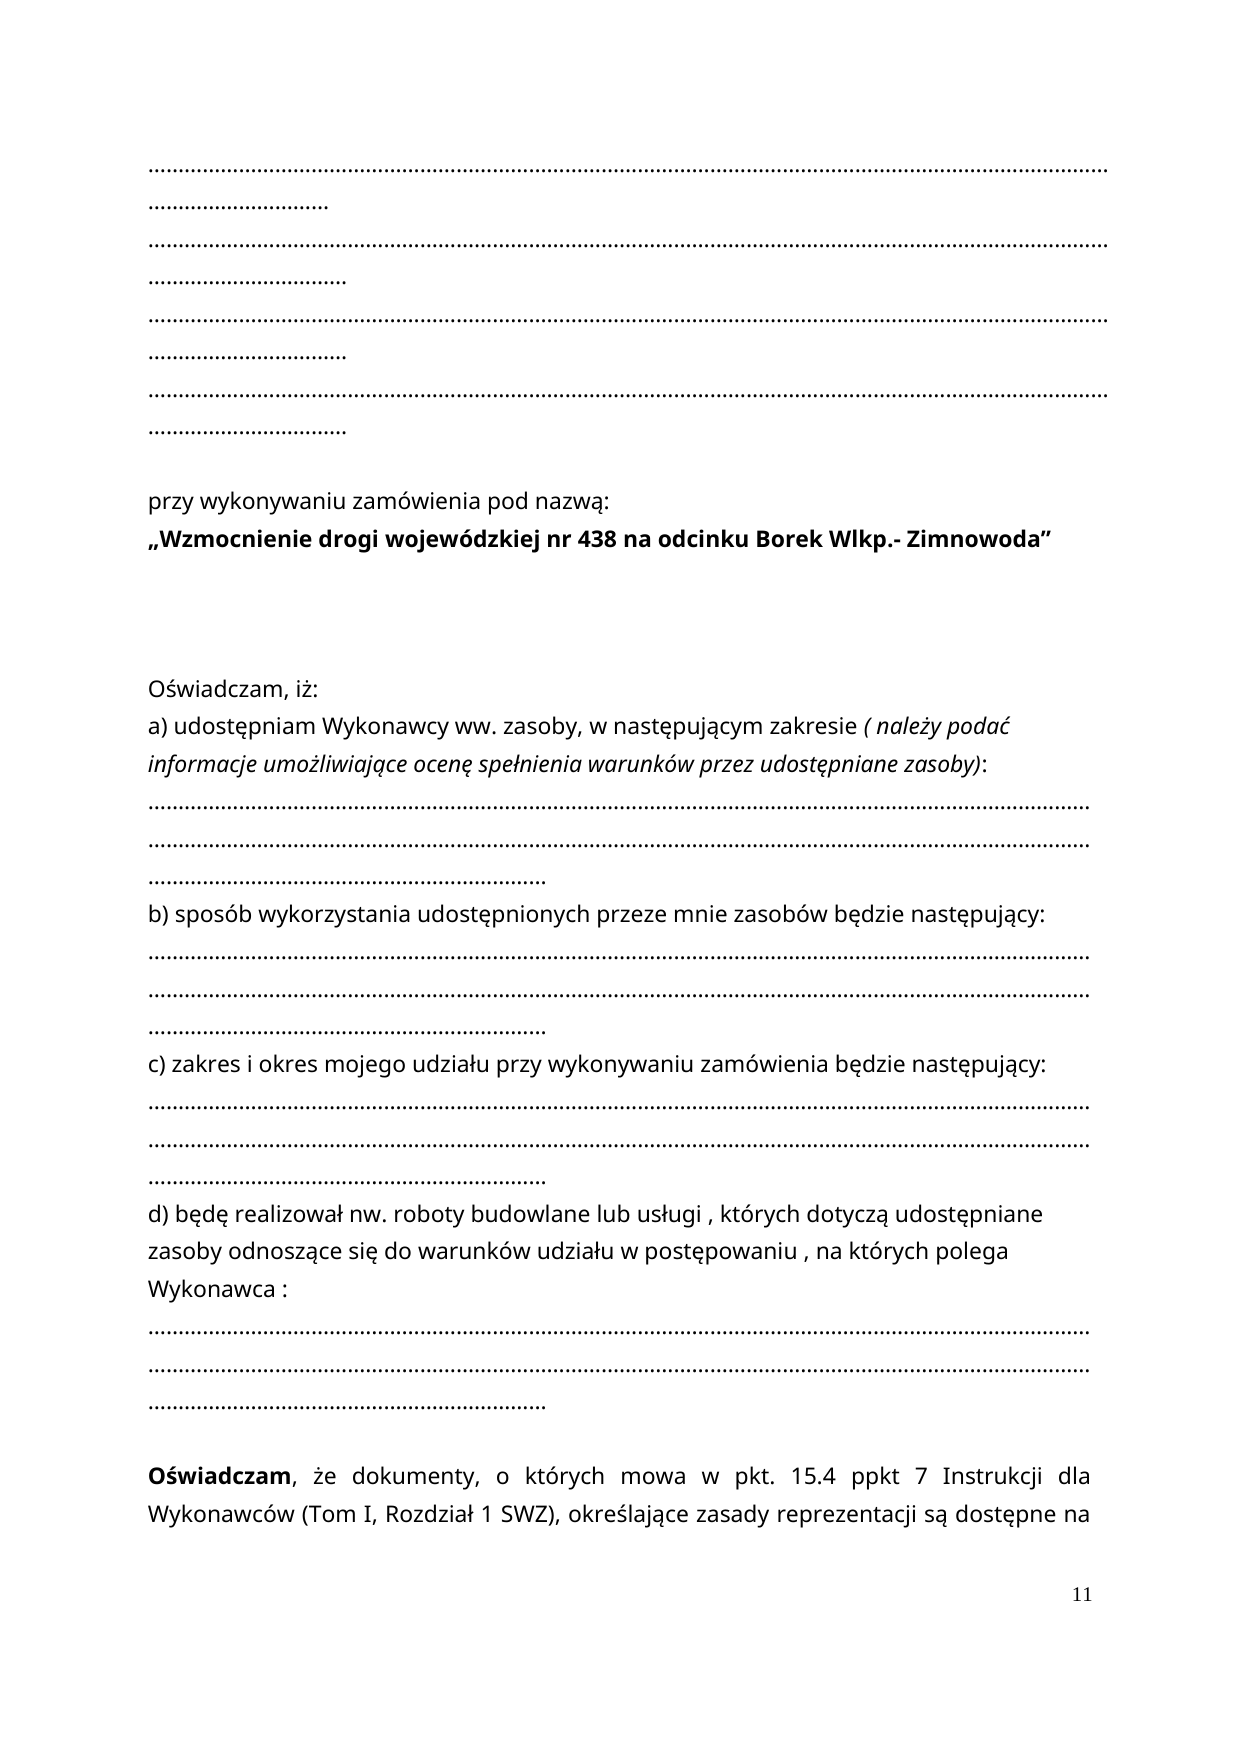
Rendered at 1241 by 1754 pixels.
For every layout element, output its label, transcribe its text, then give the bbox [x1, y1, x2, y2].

text „Wzmocnienie drogi wojewódzkiej nr 438 na odcinku Borek Wlkp.- Zimnowoda” [148, 523, 1092, 554]
text przy wykonywaniu zamówienia pod nazwą: [148, 485, 1092, 516]
text b) sposób wykorzystania udostępnionych przeze mnie zasobów będzie następujący: [148, 898, 1092, 929]
text a) udostępniam Wykonawcy ww. zasoby, w następującym zakresie ( należy podać informacje umożliwiające ocenę spełnienia warunków przez udostępniane zasoby): ……………………………………………………………………………………………………………………………………………………………………………………………………………………………………………………………………………………………………………………………………………… [148, 710, 1092, 891]
text ……………………………………………………………………………………………………………………………………………………………………………………………………………………………………………………………………………………………………………………………………………… [148, 935, 1092, 1041]
text d) będę realizował nw. roboty budowlane lub usługi , których dotyczą udostępniane zasoby odnoszące się do warunków udziału w postępowaniu , na których polega Wykonawca : ……………………………………………………………………………………………………………………………………………………………………………………………………………………………………………………………………………………………………………………………………………… [148, 1198, 1092, 1416]
text ………………………………………………………………………………………………………………………………………………………………………… [148, 223, 1122, 291]
text ………………………………………………………………………………………………………………………………………………………………………… [148, 373, 1122, 441]
text ………………………………………………………………………………………………………………………………………………………………………… [148, 298, 1122, 366]
text ……………………………………………………………………………………………………………………………………………………………………………………………………………………………………………………………………………………………………………………………………………… [148, 1085, 1092, 1191]
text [148, 1460, 1092, 1529]
text Oświadczam, iż: [148, 673, 1092, 704]
text c) zakres i okres mojego udziału przy wykonywaniu zamówienia będzie następujący: [148, 1048, 1092, 1079]
text ……………………………………………………………………………………………………………………………………………………………………… [148, 148, 1122, 216]
